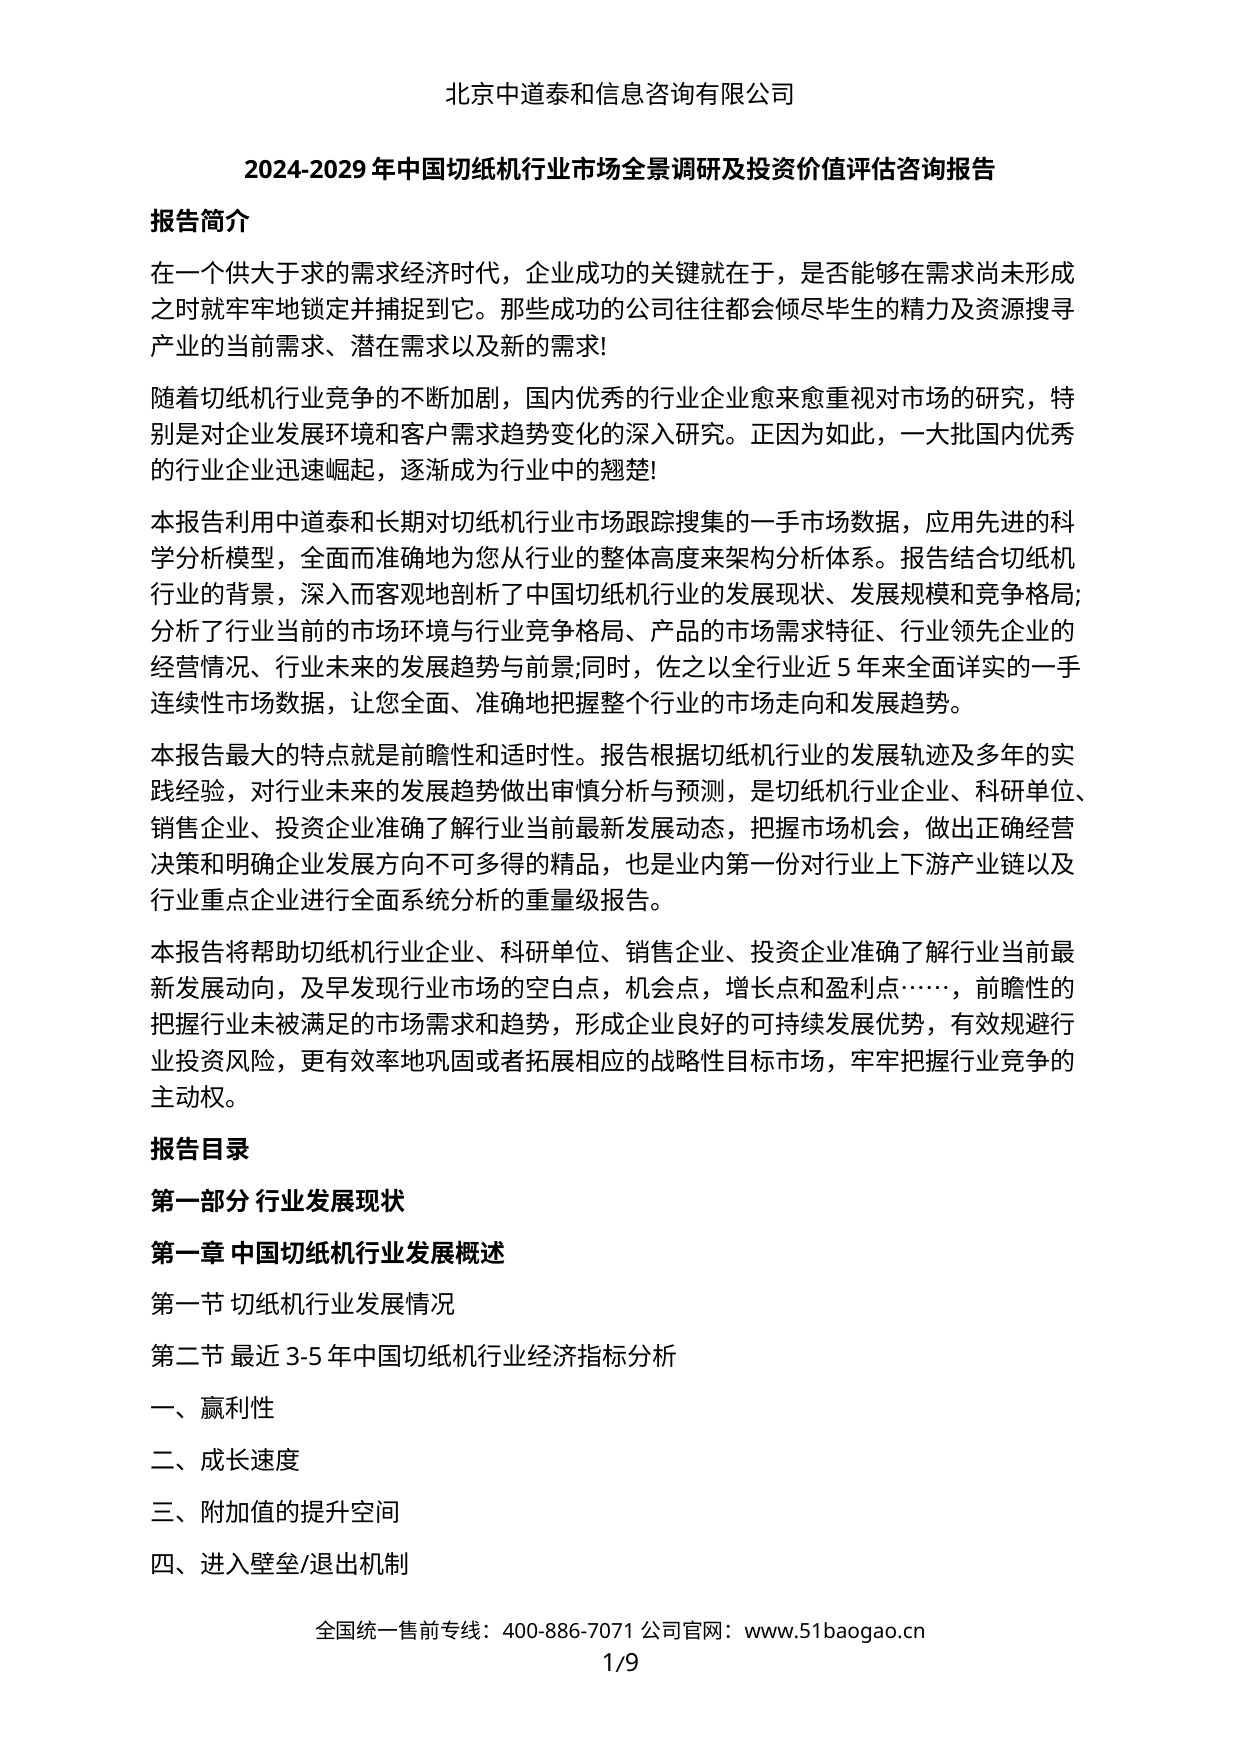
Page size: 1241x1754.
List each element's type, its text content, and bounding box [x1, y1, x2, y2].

text 报告简介 [150, 202, 1090, 238]
text 第一部分 行业发展现状 [150, 1181, 1090, 1217]
text 2024-2029年中国切纸机行业市场全景调研及投资价值评估咨询报告 [150, 150, 1090, 186]
text 一、赢利性 [150, 1389, 1090, 1425]
text 第一节 切纸机行业发展情况 [150, 1285, 1090, 1321]
text 本报告将帮助切纸机行业企业、科研单位、销售企业、投资企业准确了解行业当前最新发展动向，及早发现行业市场的空白点，机会点，增长点和盈利点……，前瞻性的把握行业未被满足的市场需求和趋势，形成企业良好的可持续发展优势，有效规避行业投资风险，更有效率地巩固或者拓展相应的战略性目标市场，牢牢把握行业竞争的主动权。 [150, 932, 1090, 1114]
text 三、附加值的提升空间 [150, 1492, 1090, 1529]
text 本报告最大的特点就是前瞻性和适时性。报告根据切纸机行业的发展轨迹及多年的实践经验，对行业未来的发展趋势做出审慎分析与预测，是切纸机行业企业、科研单位、销售企业、投资企业准确了解行业当前最新发展动态，把握市场机会，做出正确经营决策和明确企业发展方向不可多得的精品，也是业内第一份对行业上下游产业链以及行业重点企业进行全面系统分析的重量级报告。 [150, 736, 1090, 917]
text 四、进入壁垒/退出机制 [150, 1544, 1090, 1581]
text 在一个供大于求的需求经济时代，企业成功的关键就在于，是否能够在需求尚未形成之时就牢牢地锁定并捕捉到它。那些成功的公司往往都会倾尽毕生的精力及资源搜寻产业的当前需求、潜在需求以及新的需求! [150, 254, 1090, 362]
text 第一章 中国切纸机行业发展概述 [150, 1233, 1090, 1269]
text 随着切纸机行业竞争的不断加剧，国内优秀的行业企业愈来愈重视对市场的研究，特别是对企业发展环境和客户需求趋势变化的深入研究。正因为如此，一大批国内优秀的行业企业迅速崛起，逐渐成为行业中的翘楚! [150, 378, 1090, 487]
text 第二节 最近3-5年中国切纸机行业经济指标分析 [150, 1337, 1090, 1373]
text 二、成长速度 [150, 1441, 1090, 1477]
text 本报告利用中道泰和长期对切纸机行业市场跟踪搜集的一手市场数据，应用先进的科学分析模型，全面而准确地为您从行业的整体高度来架构分析体系。报告结合切纸机行业的背景，深入而客观地剖析了中国切纸机行业的发展现状、发展规模和竞争格局;分析了行业当前的市场环境与行业竞争格局、产品的市场需求特征、行业领先企业的经营情况、行业未来的发展趋势与前景;同时，佐之以全行业近5年来全面详实的一手连续性市场数据，让您全面、准确地把握整个行业的市场走向和发展趋势。 [150, 502, 1090, 720]
text 报告目录 [150, 1129, 1090, 1166]
